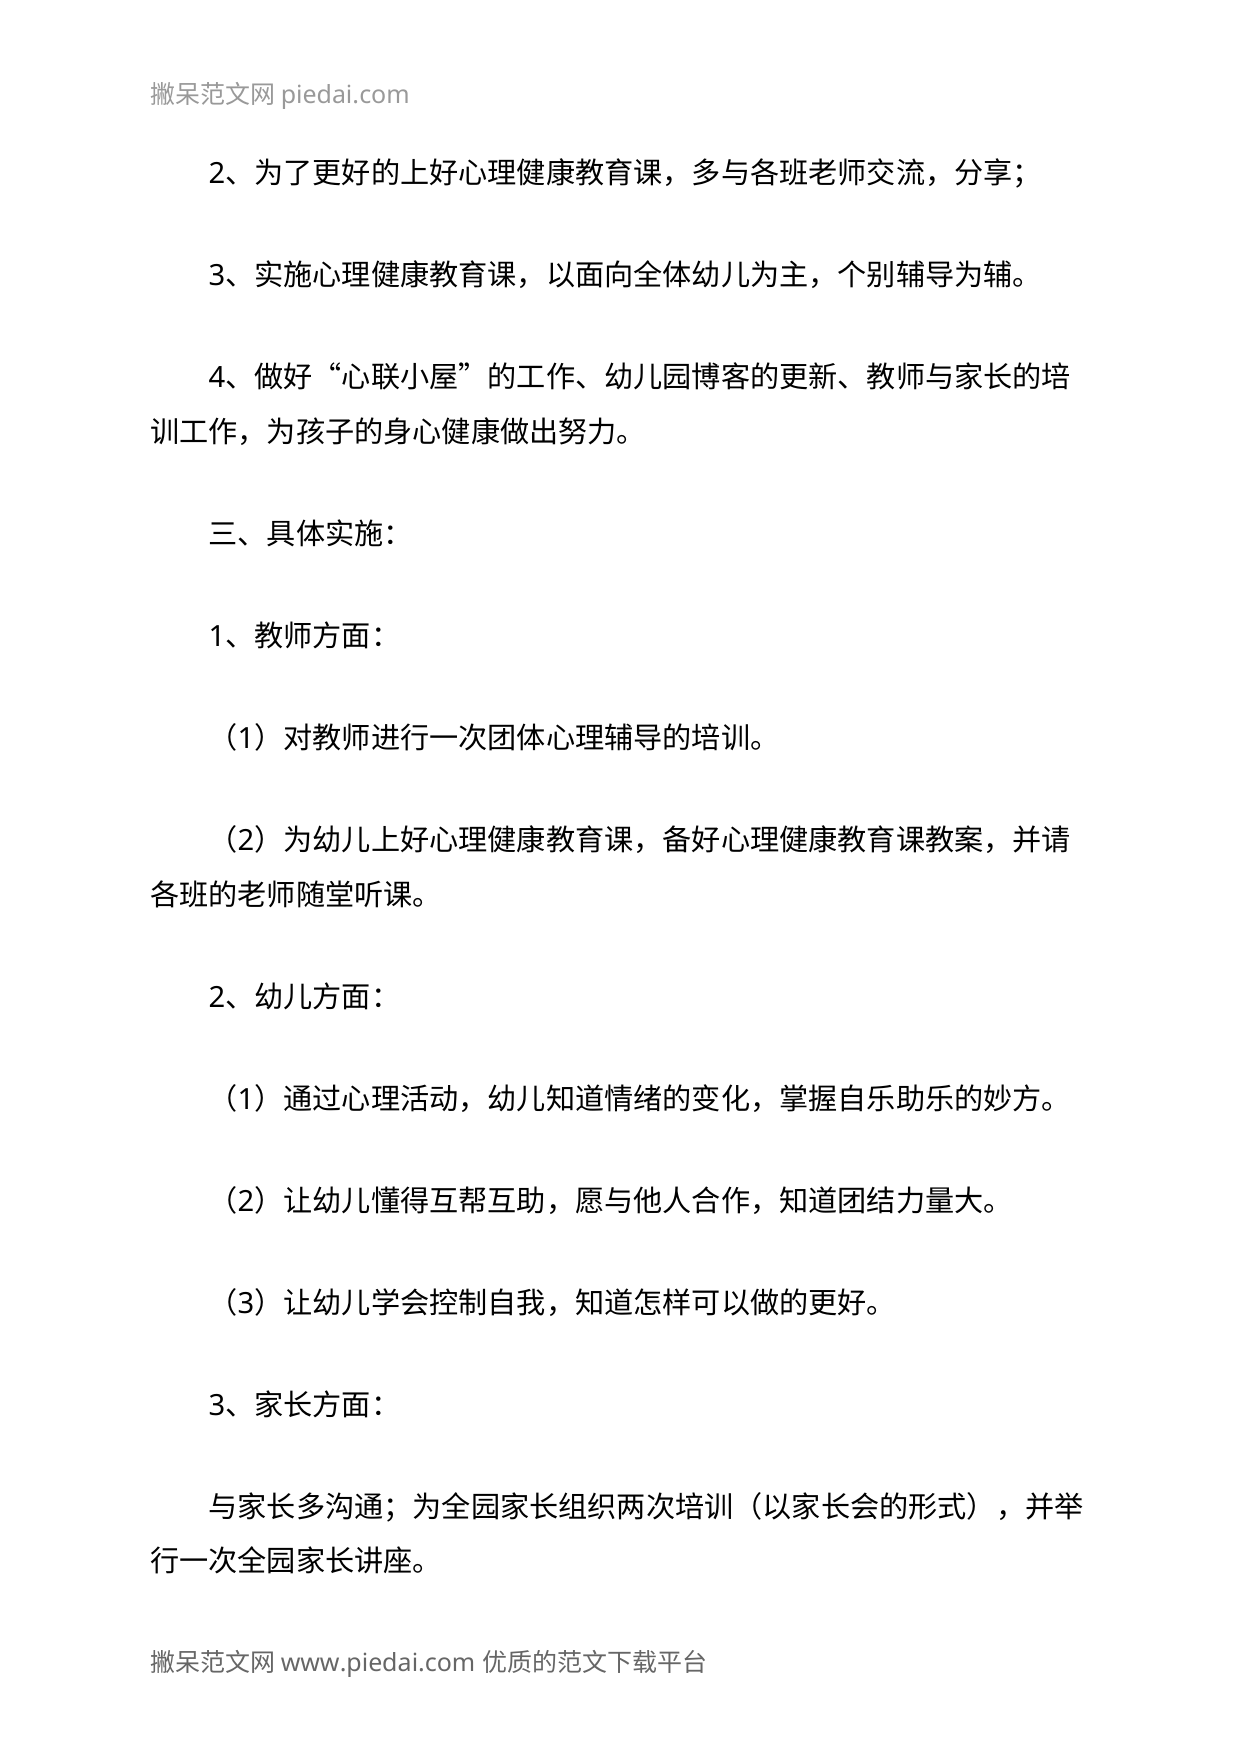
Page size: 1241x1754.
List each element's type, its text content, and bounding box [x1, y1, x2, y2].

text 2、为了更好的上好心理健康教育课，多与各班老师交流，分享； [150, 150, 1090, 192]
text 三、具体实施： [150, 511, 1090, 553]
text 3、家长方面： [150, 1381, 1090, 1423]
text （3）让幼儿学会控制自我，知道怎样可以做的更好。 [150, 1279, 1090, 1322]
text 与家长多沟通；为全园家长组织两次培训（以家长会的形式），并举行一次全园家长讲座。 [150, 1483, 1090, 1580]
text 3、实施心理健康教育课，以面向全体幼儿为主，个别辅导为辅。 [150, 252, 1090, 294]
text 4、做好“心联小屋”的工作、幼儿园博客的更新、教师与家长的培训工作，为孩子的身心健康做出努力。 [150, 354, 1090, 451]
text 1、教师方面： [150, 612, 1090, 655]
text （1）对教师进行一次团体心理辅导的培训。 [150, 714, 1090, 757]
text 2、幼儿方面： [150, 973, 1090, 1016]
text （1）通过心理活动，幼儿知道情绪的变化，掌握自乐助乐的妙方。 [150, 1075, 1090, 1118]
text （2）为幼儿上好心理健康教育课，备好心理健康教育课教案，并请各班的老师随堂听课。 [150, 816, 1090, 914]
text （2）让幼儿懂得互帮互助，愿与他人合作，知道团结力量大。 [150, 1177, 1090, 1219]
